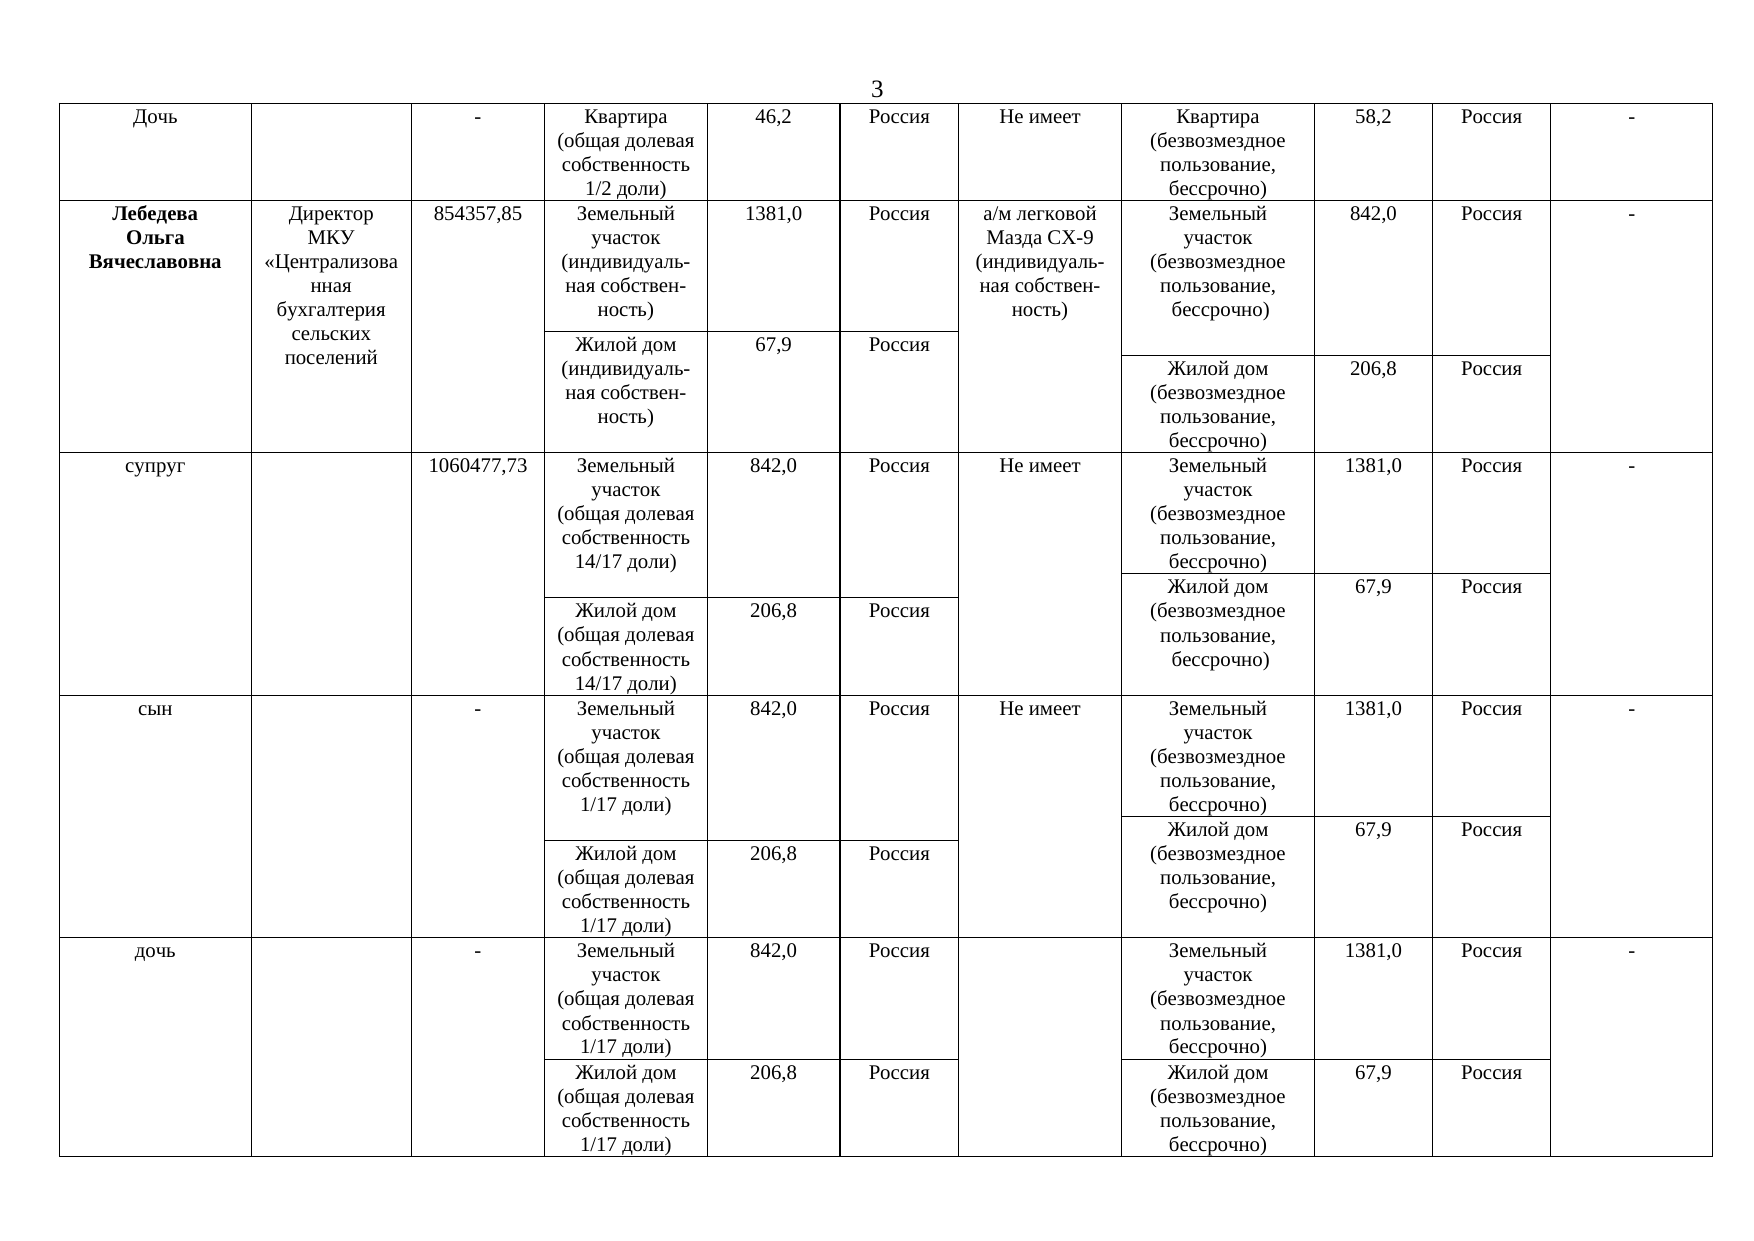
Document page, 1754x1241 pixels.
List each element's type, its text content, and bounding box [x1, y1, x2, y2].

table_cell Россия [841, 201, 958, 331]
table_cell сын [60, 696, 251, 937]
table_cell Лебедева Ольга Вячеславовна [60, 201, 251, 452]
table_cell Россия [1433, 696, 1550, 816]
table_cell 1381,0 [1315, 453, 1432, 573]
table_cell Россия [1433, 817, 1550, 937]
table_cell а/м легковой Мазда СХ-9 (индивидуаль-ная собствен-ность) [959, 201, 1121, 452]
table_cell - [412, 938, 544, 1156]
table_cell Жилой дом (безвозмездное пользование, бессрочно) [1122, 817, 1314, 937]
table_cell 67,9 [1315, 1060, 1432, 1156]
table_cell Жилой дом (безвозмездное пользование, бессрочно) [1122, 574, 1314, 694]
table_cell Россия [841, 598, 958, 694]
table_cell 206,8 [1315, 356, 1432, 452]
table_cell Россия [1433, 453, 1550, 573]
table_cell Земельный участок (безвозмездное пользование, бессрочно) [1122, 453, 1314, 573]
table_cell Земельный участок (общая долевая собственность 14/17 доли) [545, 453, 707, 597]
table_cell 46,2 [708, 104, 839, 200]
table_cell - [412, 104, 544, 200]
table_cell Не имеет [959, 453, 1121, 694]
table_cell Земельный участок (общая долевая собственность 1/17 доли) [545, 938, 707, 1058]
table_cell Жилой дом (безвозмездное пользование, бессрочно) [1122, 1060, 1314, 1156]
table_cell [252, 938, 411, 1156]
table_cell Россия [1433, 104, 1550, 200]
table_cell Россия [841, 332, 958, 452]
table_cell Жилой дом (общая долевая собственность 1/17 доли) [545, 1060, 707, 1156]
table_cell - [412, 696, 544, 937]
table_cell 842,0 [708, 938, 839, 1058]
table_cell - [1551, 201, 1712, 452]
table_cell 1060477,73 [412, 453, 544, 694]
table_cell 842,0 [708, 696, 839, 840]
table_cell Квартира (общая долевая собственность 1/2 доли) [545, 104, 707, 200]
table_cell [959, 938, 1121, 1156]
table_cell Земельный участок (безвозмездное пользование, бессрочно) [1122, 696, 1314, 816]
table_cell 67,9 [1315, 574, 1432, 694]
table_cell Директор МКУ «Централизованная бухгалтерия сельских поселений [252, 201, 411, 452]
table_cell Россия [841, 696, 958, 840]
table_cell 67,9 [1315, 817, 1432, 937]
table_cell [252, 696, 411, 937]
table_cell 1381,0 [708, 201, 839, 331]
table_cell Земельный участок (индивидуаль-ная собствен-ность) [545, 201, 707, 331]
table_cell 206,8 [708, 841, 839, 937]
table_cell дочь [60, 938, 251, 1156]
table_cell Дочь [60, 104, 251, 200]
table_cell Россия [841, 453, 958, 597]
table_cell Жилой дом (безвозмездное пользование, бессрочно) [1122, 356, 1314, 452]
table_cell [252, 453, 411, 694]
table_cell 1381,0 [1315, 696, 1432, 816]
table_cell Земельный участок (безвозмездное пользование, бессрочно) [1122, 938, 1314, 1058]
table_cell Жилой дом (общая долевая собственность 14/17 доли) [545, 598, 707, 694]
table_cell Россия [1433, 201, 1550, 355]
table_cell - [1551, 938, 1712, 1156]
table_cell Земельный участок (безвозмездное пользование, бессрочно) [1122, 201, 1314, 355]
table_cell - [1551, 696, 1712, 937]
table_cell Россия [841, 938, 958, 1058]
table_cell - [1551, 104, 1712, 200]
table_cell Россия [841, 1060, 958, 1156]
table_cell - [1551, 453, 1712, 694]
table_cell 67,9 [708, 332, 839, 452]
table_cell Россия [841, 104, 958, 200]
table_cell 1381,0 [1315, 938, 1432, 1058]
table_cell Россия [1433, 356, 1550, 452]
table_cell Жилой дом (общая долевая собственность 1/17 доли) [545, 841, 707, 937]
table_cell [1122, 104, 1314, 200]
table_cell 206,8 [708, 1060, 839, 1156]
table_cell 854357,85 [412, 201, 544, 452]
table_cell Не имеет [959, 104, 1121, 200]
table_cell Земельный участок (общая долевая собственность 1/17 доли) [545, 696, 707, 840]
table_cell Жилой дом (индивидуаль-ная собствен-ность) [545, 332, 707, 452]
table_cell Россия [841, 841, 958, 937]
table_cell Россия [1433, 574, 1550, 694]
table_cell 842,0 [708, 453, 839, 597]
table_cell Не имеет [959, 696, 1121, 937]
table_cell Россия [1433, 938, 1550, 1058]
table_cell Россия [1433, 1060, 1550, 1156]
table_cell 842,0 [1315, 201, 1432, 355]
table_cell 206,8 [708, 598, 839, 694]
table_cell супруг [60, 453, 251, 694]
table_cell [252, 104, 411, 200]
table_cell 58,2 [1315, 104, 1432, 200]
